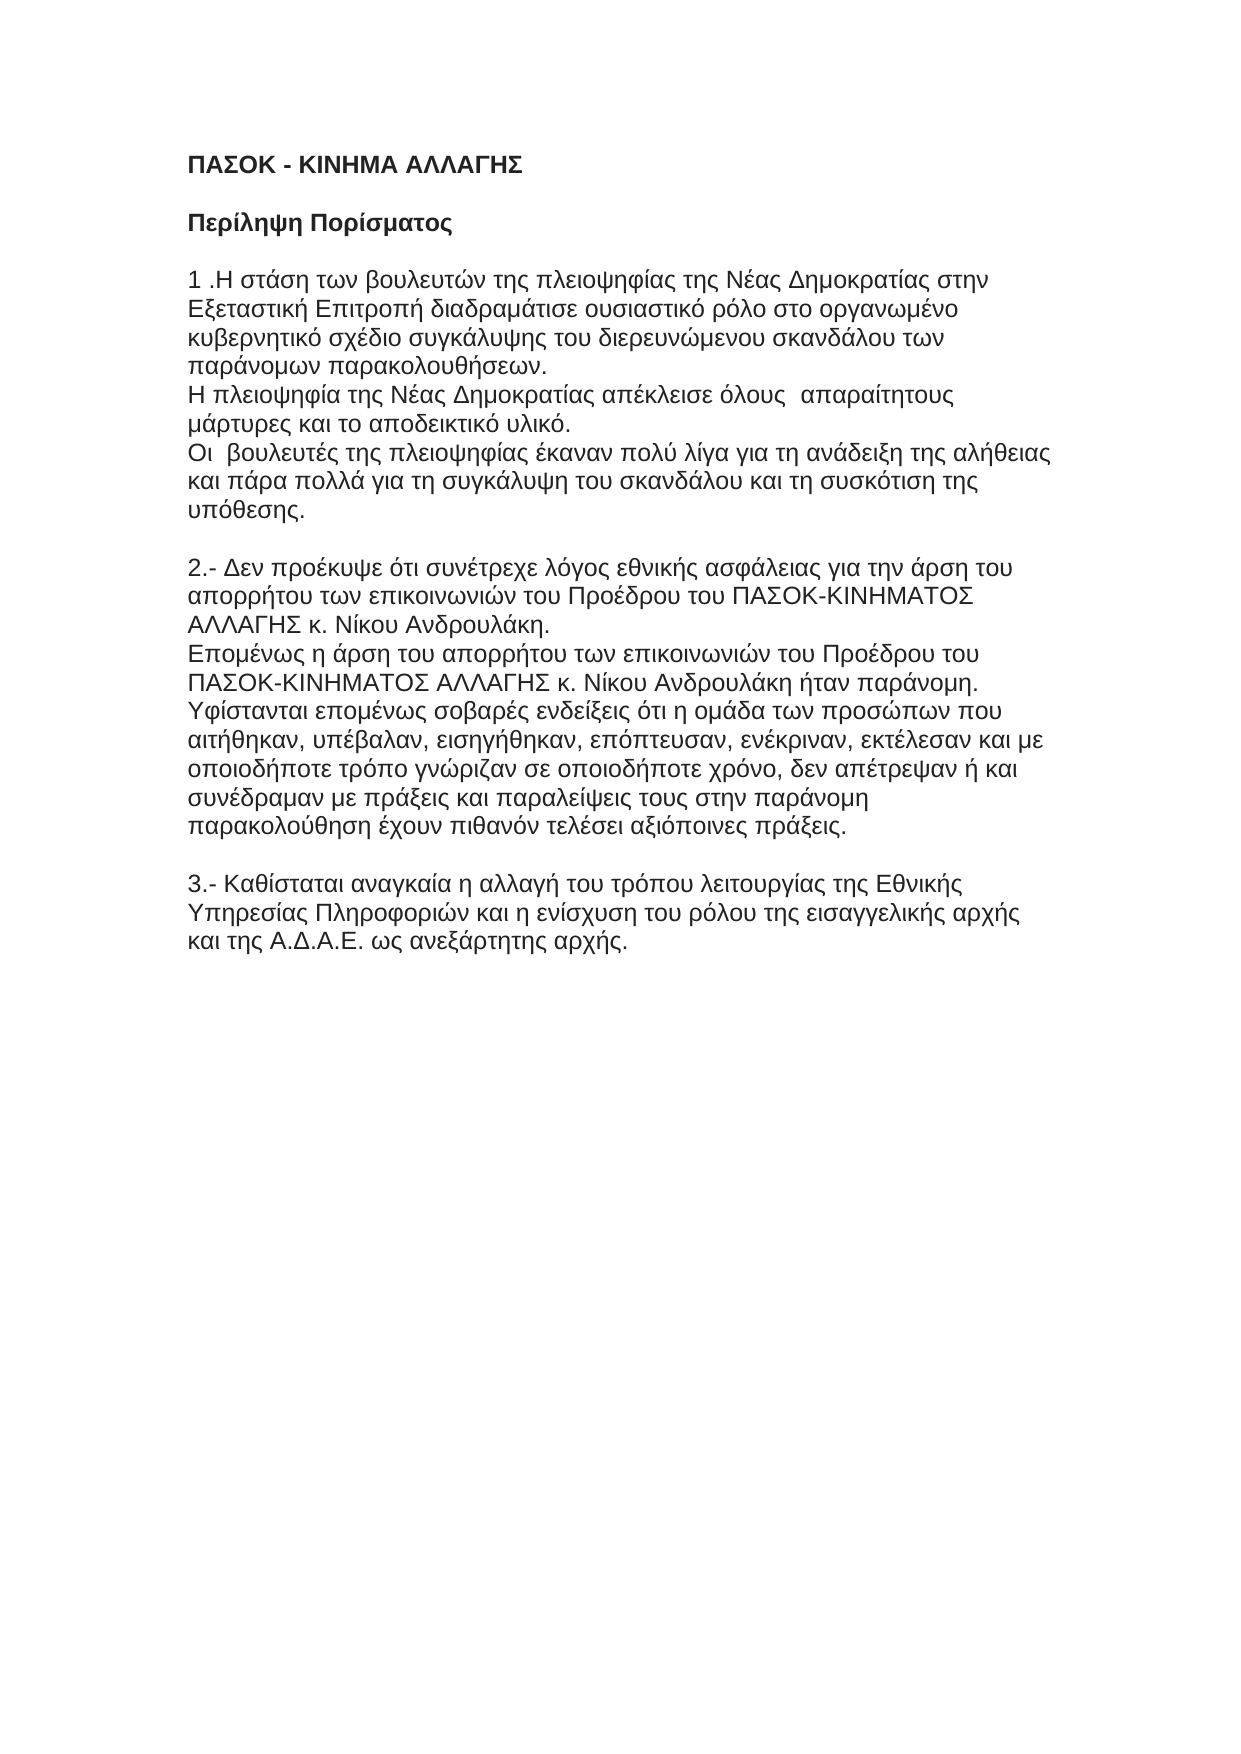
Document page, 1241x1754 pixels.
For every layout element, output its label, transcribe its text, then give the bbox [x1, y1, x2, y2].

text 1 .Η στάση των βουλευτών της πλειοψηφίας της Νέας Δημοκρατίας στην Εξεταστική Επιτροπή διαδραμάτισε ουσιαστικό ρόλο στο οργανωμένο κυβερνητικό σχέδιο συγκάλυψης του διερευνώμενου σκανδάλου των παράνομων παρακολουθήσεων. [187, 265, 1053, 380]
text Περίληψη Πορίσματος [187, 207, 1053, 236]
text Η πλειοψηφία της Νέας Δημοκρατίας απέκλεισε όλους απαραίτητους μάρτυρες και το αποδεικτικό υλικό. [187, 380, 1053, 437]
text 2.- Δεν προέκυψε ότι συνέτρεχε λόγος εθνικής ασφάλειας για την άρση του απορρήτου των επικοινωνιών του Προέδρου του ΠΑΣΟΚ-ΚΙΝΗΜΑΤΟΣ ΑΛΛΑΓΗΣ κ. Νίκου Ανδρουλάκη. [187, 552, 1053, 639]
text Επομένως η άρση του απορρήτου των επικοινωνιών του Προέδρου του ΠΑΣΟΚ-ΚΙΝΗΜΑΤΟΣ ΑΛΛΑΓΗΣ κ. Νίκου Ανδρουλάκη ήταν παράνομη. [187, 639, 1053, 696]
text Υφίστανται επομένως σοβαρές ενδείξεις ότι η ομάδα των προσώπων που αιτήθηκαν, υπέβαλαν, εισηγήθηκαν, επόπτευσαν, ενέκριναν, εκτέλεσαν και με οποιοδήποτε τρόπο γνώριζαν σε οποιοδήποτε χρόνο, δεν απέτρεψαν ή και συνέδραμαν με πράξεις και παραλείψεις τους στην παράνομη παρακολούθηση έχουν πιθανόν τελέσει αξιόποινες πράξεις. [187, 696, 1053, 840]
text Οι βουλευτές της πλειοψηφίας έκαναν πολύ λίγα για τη ανάδειξη της αλήθειας και πάρα πολλά για τη συγκάλυψη του σκανδάλου και τη συσκότιση της υπόθεσης. [187, 437, 1053, 524]
text ΠΑΣΟK - ΚΙΝΗΜΑ ΑΛΛΑΓΗΣ [187, 150, 1053, 179]
text 3.- Καθίσταται αναγκαία η αλλαγή του τρόπου λειτουργίας της Εθνικής Υπηρεσίας Πληροφοριών και η ενίσχυση του ρόλου της εισαγγελικής αρχής και της Α.Δ.Α.Ε. ως ανεξάρτητης αρχής. [187, 869, 1053, 955]
